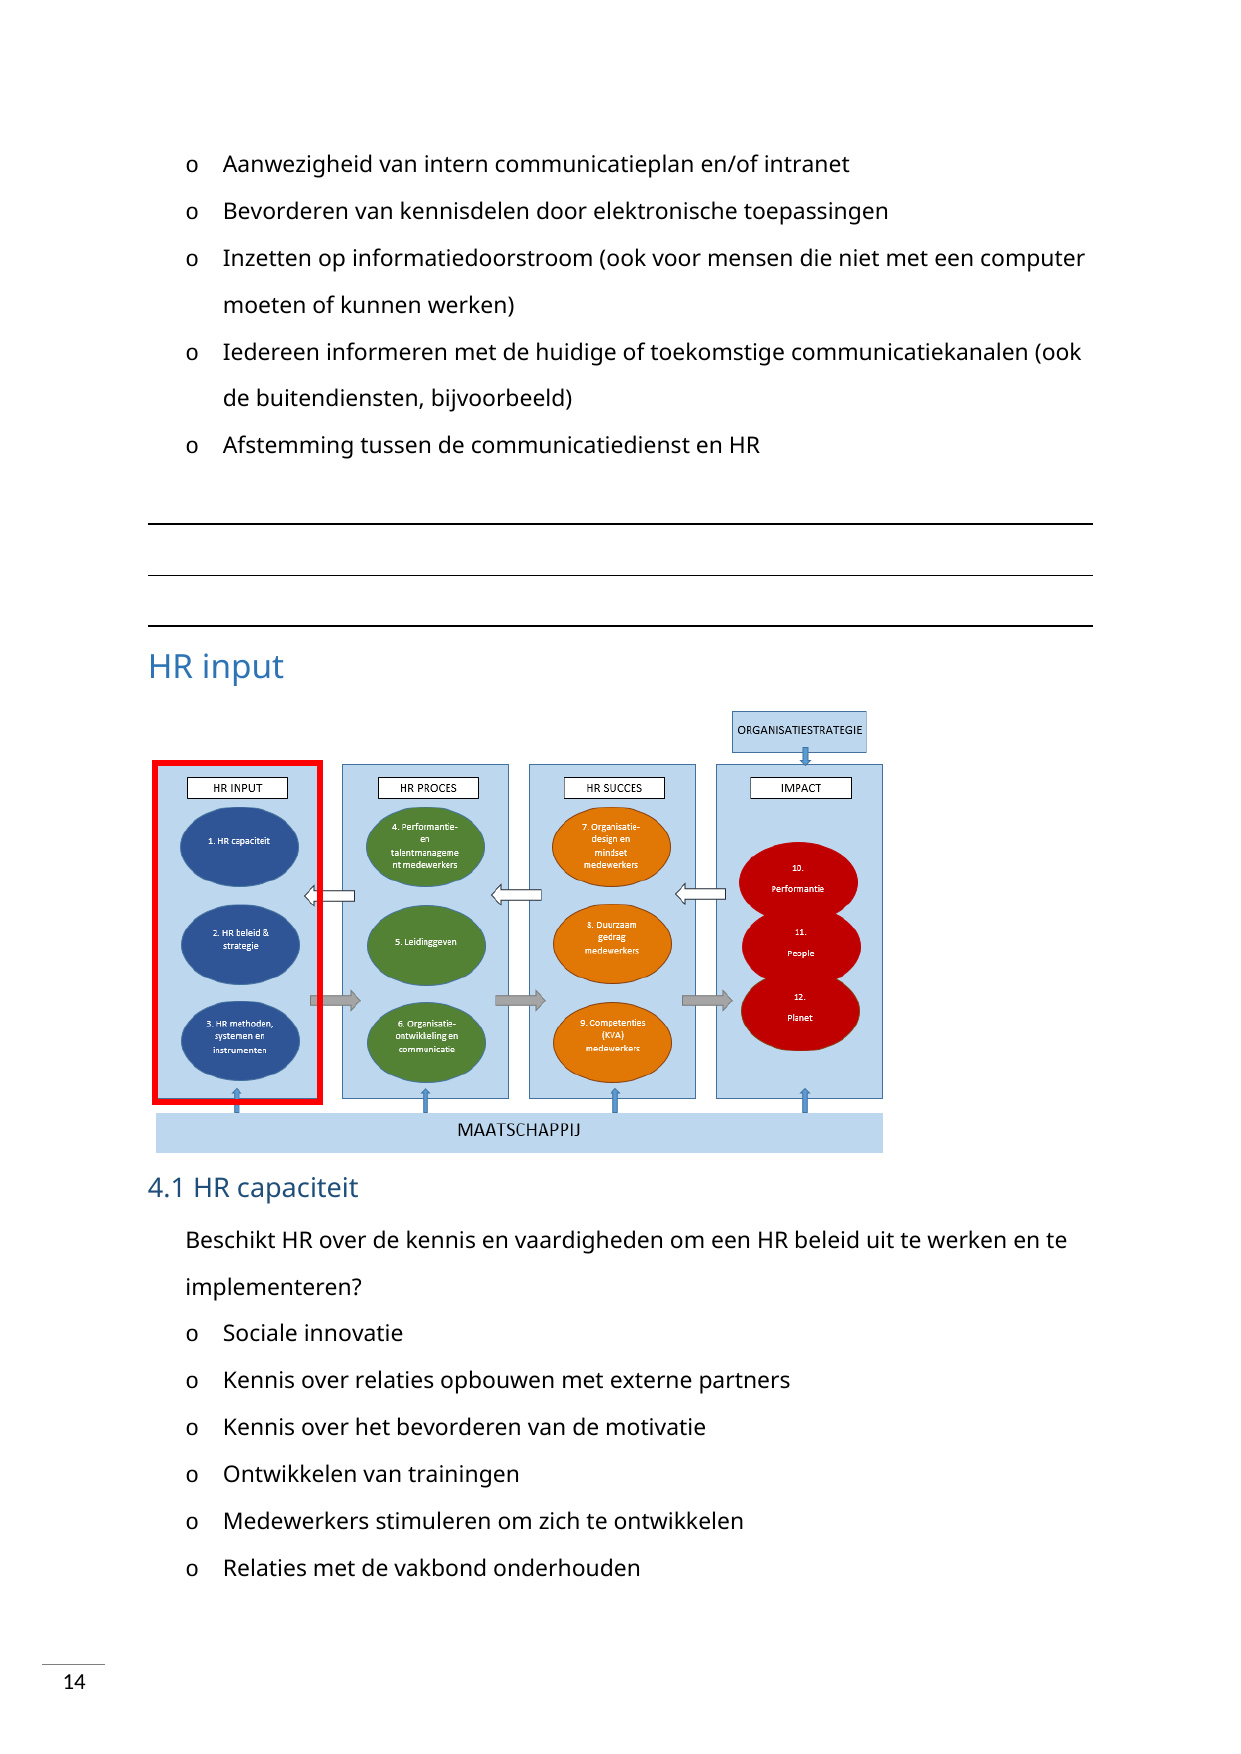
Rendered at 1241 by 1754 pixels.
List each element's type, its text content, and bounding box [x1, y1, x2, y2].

list Kennis over relaties opbouwen met externe partners [185, 1364, 1093, 1396]
list Kennis over het bevorderen van de motivatie [185, 1411, 1093, 1443]
list Bevorderen van kennisdelen door elektronische toepassingen [185, 194, 1093, 226]
list Relaties met de vakbond onderhouden [185, 1552, 1093, 1583]
picture [147, 710, 890, 1155]
subtitle 4.1 HR capaciteit [148, 1168, 1093, 1205]
text Beschikt HR over de kennis en vaardigheden om een HR beleid uit te werken en te implementeren? [185, 1223, 1093, 1302]
list Inzetten op informatiedoorstroom (ook voor mensen die niet met een computer moeten of kunnen werken) [185, 242, 1093, 320]
list Aanwezigheid van intern communicatieplan en/of intranet [185, 148, 1093, 179]
list Iedereen informeren met de huidige of toekomstige communicatiekanalen (ook de buitendiensten, bijvoorbeeld) [185, 335, 1093, 414]
list Afstemming tussen de communicatiedienst en HR [185, 429, 1093, 461]
subtitle HR input [148, 642, 1093, 688]
list Medewerkers stimuleren om zich te ontwikkelen [185, 1505, 1093, 1537]
list Sociale innovatie [185, 1317, 1093, 1349]
list Ontwikkelen van trainingen [185, 1458, 1093, 1489]
